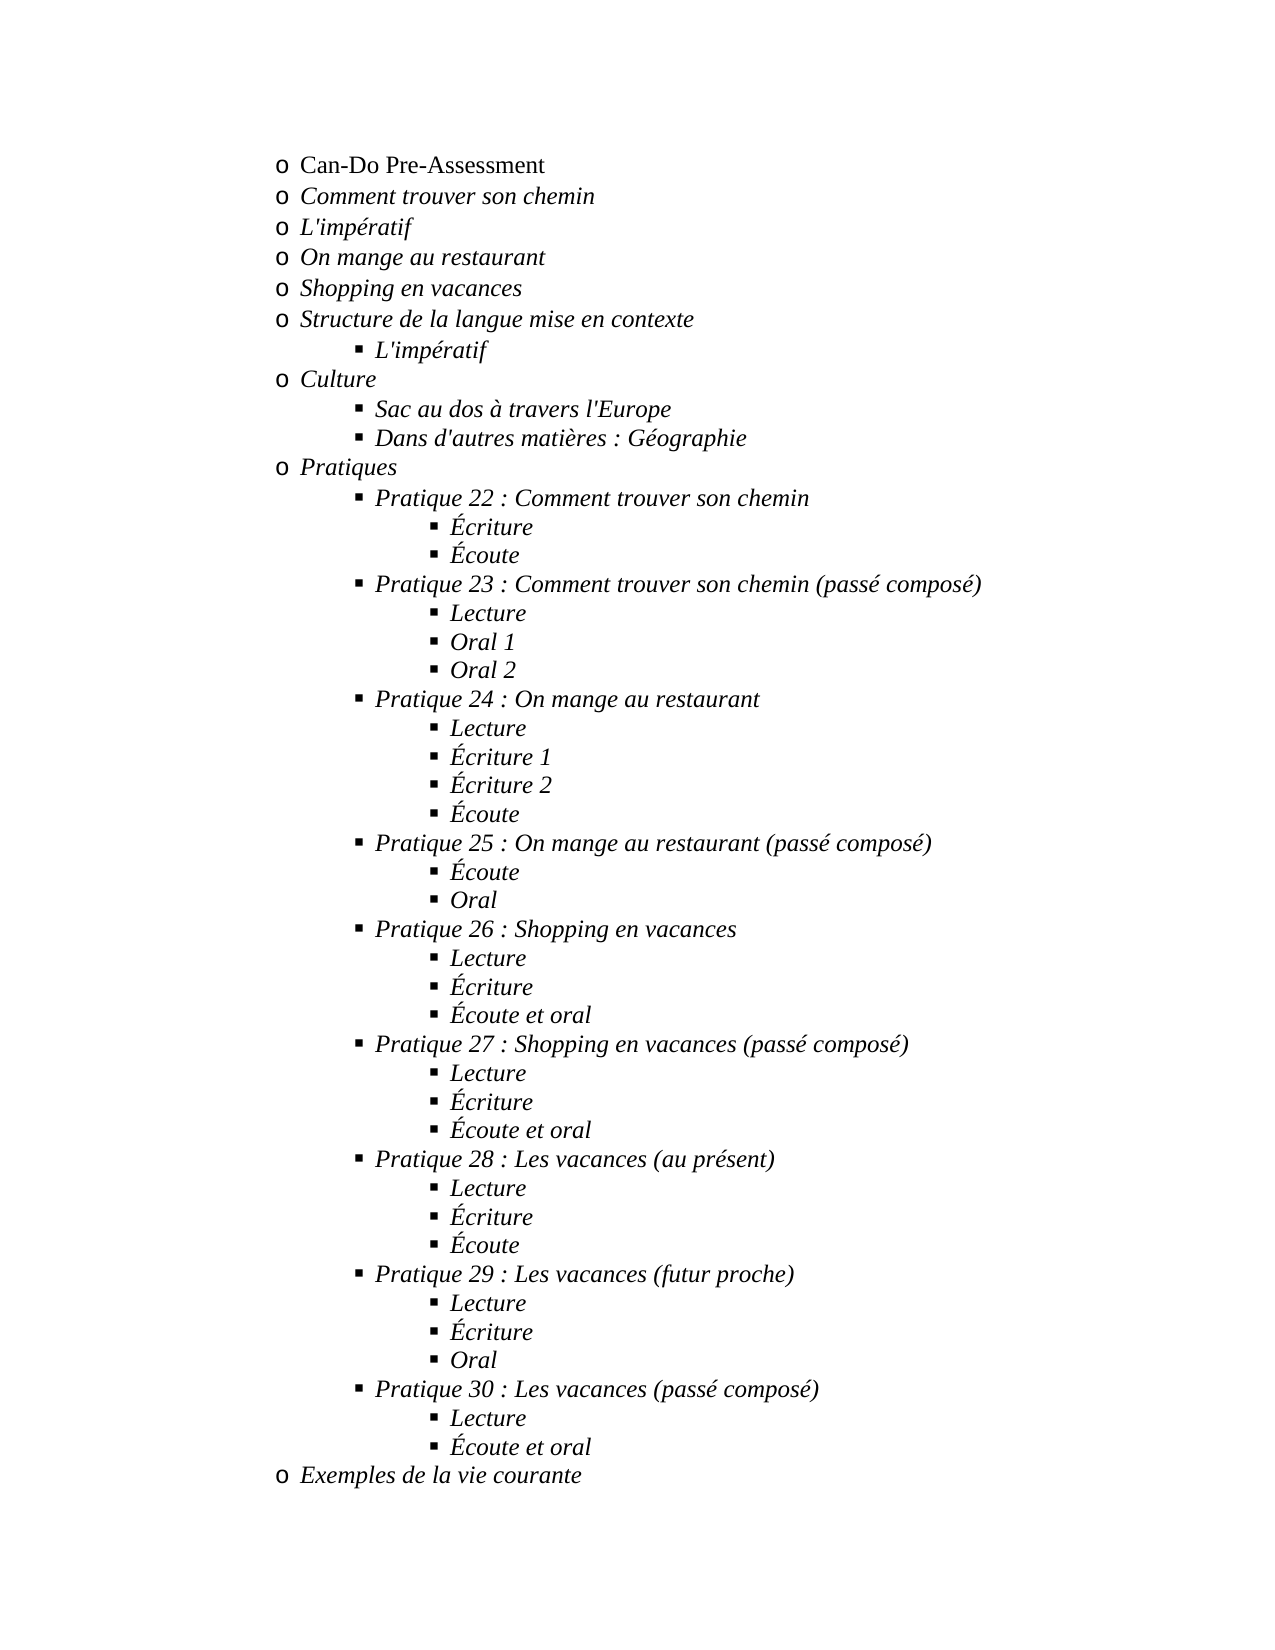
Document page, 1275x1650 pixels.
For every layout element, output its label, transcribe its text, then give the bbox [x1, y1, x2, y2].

list Pratiques [274, 452, 1125, 483]
list Écoute et oral [428, 1000, 1125, 1029]
list Lecture [428, 1058, 1125, 1087]
list L'impératif [353, 335, 1125, 364]
list Écriture [428, 972, 1125, 1000]
list Oral [428, 885, 1125, 914]
list Écoute [428, 799, 1125, 828]
list Écoute et oral [428, 1432, 1125, 1460]
list Dans d'autres matières : Géographie [353, 423, 1125, 452]
list Shopping en vacances [274, 273, 1125, 304]
list L'impératif [274, 212, 1125, 242]
list Pratique 30 : Les vacances (passé composé) [353, 1374, 1125, 1403]
list Pratique 22 : Comment trouver son chemin [353, 483, 1125, 512]
list Comment trouver son chemin [274, 181, 1125, 212]
list Écoute [428, 1230, 1125, 1259]
list Structure de la langue mise en contexte [274, 304, 1125, 335]
list Lecture [428, 1173, 1125, 1202]
list Écriture [428, 1317, 1125, 1345]
list Écriture 1 [428, 742, 1125, 770]
list Lecture [428, 598, 1125, 627]
list Can-Do Pre-Assessment [274, 150, 1125, 181]
list Pratique 26 : Shopping en vacances [353, 914, 1125, 943]
list Écriture [428, 1087, 1125, 1115]
list Sac au dos à travers l'Europe [353, 394, 1125, 423]
list Oral 2 [428, 655, 1125, 684]
list Exemples de la vie courante [274, 1460, 1125, 1491]
list Lecture [428, 943, 1125, 972]
list Pratique 23 : Comment trouver son chemin (passé composé) [353, 569, 1125, 598]
list Pratique 24 : On mange au restaurant [353, 684, 1125, 713]
list On mange au restaurant [274, 242, 1125, 273]
list Écriture 2 [428, 770, 1125, 799]
list Écriture [428, 1202, 1125, 1230]
list Lecture [428, 713, 1125, 742]
list Lecture [428, 1288, 1125, 1317]
list Pratique 28 : Les vacances (au présent) [353, 1144, 1125, 1173]
list Pratique 29 : Les vacances (futur proche) [353, 1259, 1125, 1288]
list Écoute et oral [428, 1115, 1125, 1144]
list Pratique 27 : Shopping en vacances (passé composé) [353, 1029, 1125, 1058]
list Oral [428, 1345, 1125, 1374]
list Écriture [428, 512, 1125, 540]
list Oral 1 [428, 627, 1125, 655]
list Écoute [428, 540, 1125, 569]
list Écoute [428, 857, 1125, 885]
list Culture [274, 364, 1125, 394]
list Lecture [428, 1403, 1125, 1432]
list Pratique 25 : On mange au restaurant (passé composé) [353, 828, 1125, 857]
